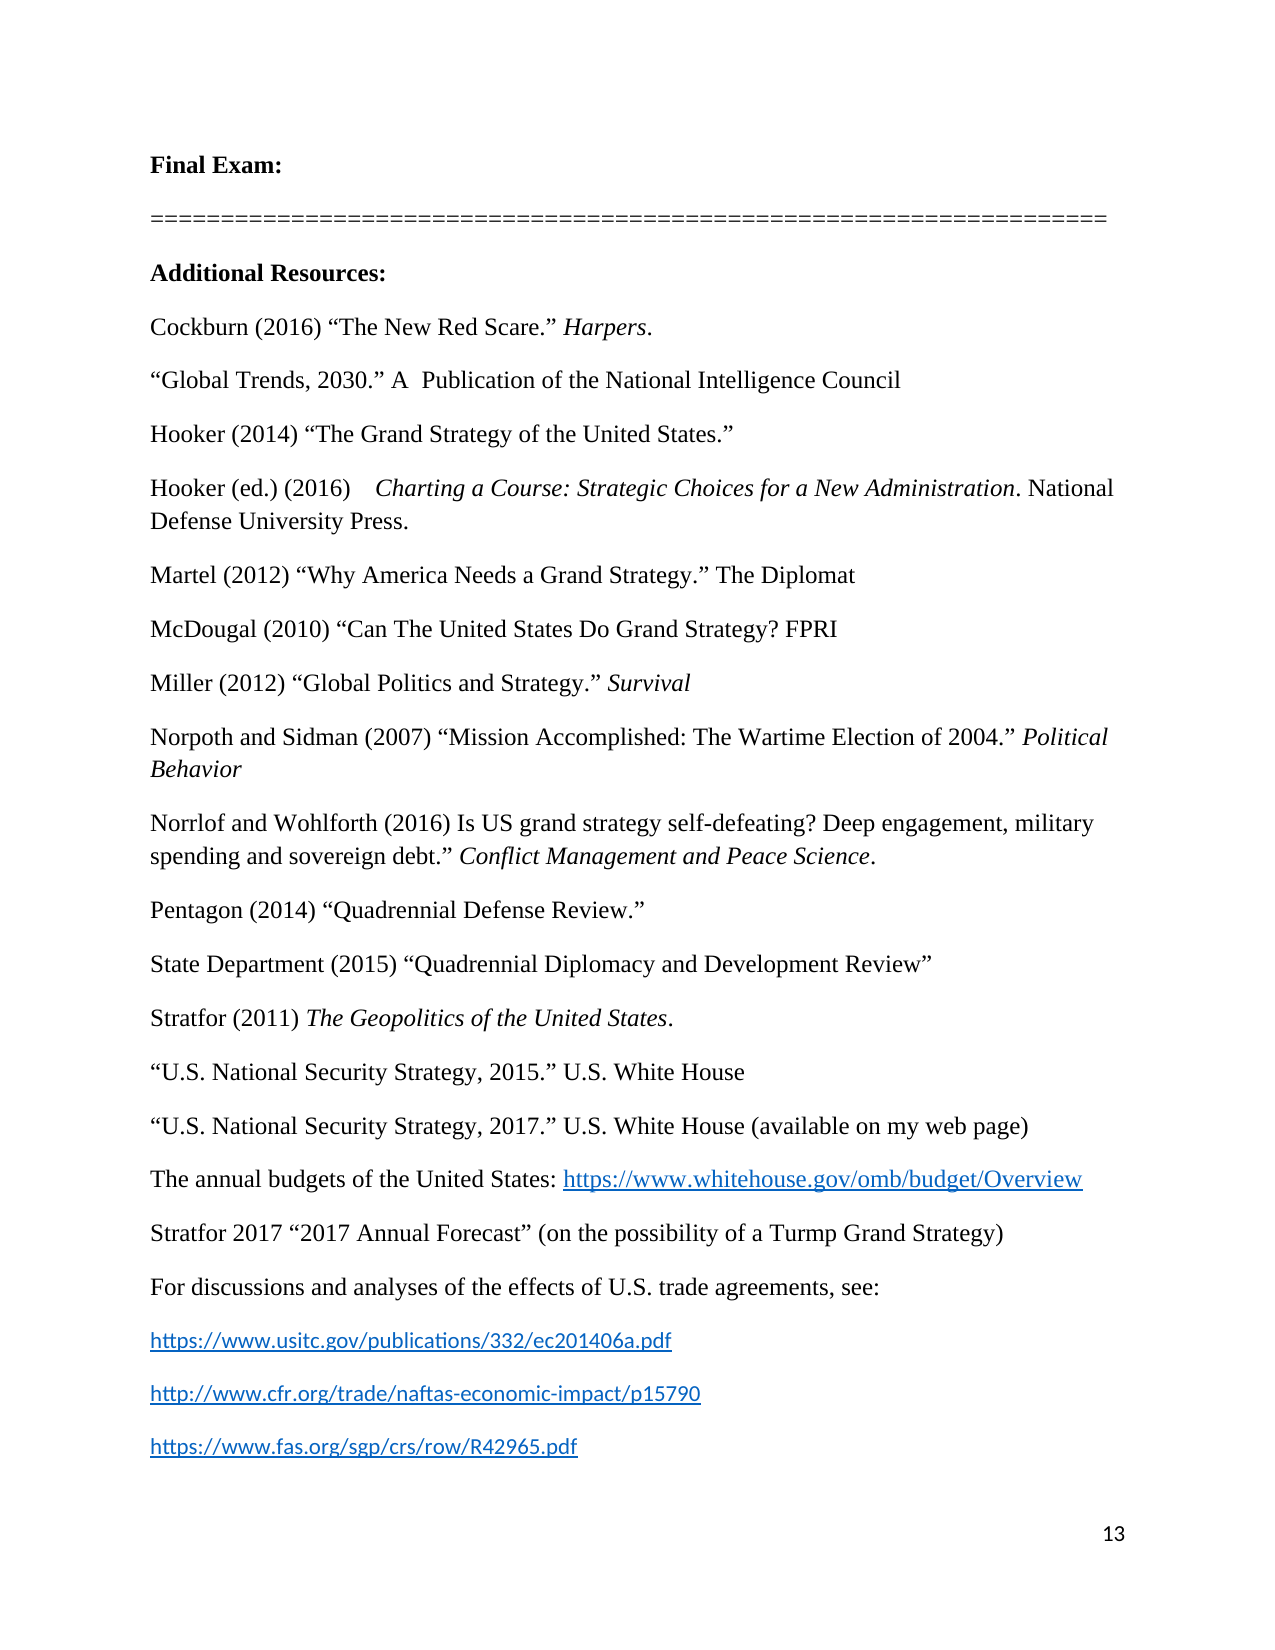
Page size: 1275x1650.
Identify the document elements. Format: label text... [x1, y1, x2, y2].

text State Department (2015) “Quadrennial Diplomacy and Development Review” [150, 949, 1125, 978]
text For discussions and analyses of the effects of U.S. trade agreements, see: [150, 1272, 1125, 1301]
text “U.S. National Security Strategy, 2015.” U.S. White House [150, 1057, 1125, 1086]
text Stratfor (2011) The Geopolitics of the United States. [150, 1003, 1125, 1032]
text Stratfor 2017 “2017 Annual Forecast” (on the possibility of a Turmp Grand Strategy) [150, 1218, 1125, 1247]
text ==================================================================== [150, 204, 1125, 233]
text Hooker (ed.) (2016) Charting a Course: Strategic Choices for a New Administration. National Defense University Press. [150, 473, 1125, 535]
text McDougal (2010) “Can The United States Do Grand Strategy? FPRI [150, 614, 1125, 643]
text Hooker (2014) “The Grand Strategy of the United States.” [150, 419, 1125, 448]
text The annual budgets of the United States: https://www.whitehouse.gov/omb/budget/Overview [150, 1164, 1125, 1193]
text https://www.usitc.gov/publications/332/ec201406a.pdf [150, 1326, 1125, 1354]
text Martel (2012) “Why America Needs a Grand Strategy.” The Diplomat [150, 560, 1125, 589]
text Final Exam: [150, 150, 1125, 179]
text Cockburn (2016) “The New Red Scare.” Harpers. [150, 312, 1125, 340]
text Pentagon (2014) “Quadrennial Defense Review.” [150, 895, 1125, 924]
text Additional Resources: [150, 258, 1125, 286]
text Norpoth and Sidman (2007) “Mission Accomplished: The Wartime Election of 2004.” Political Behavior [150, 722, 1125, 783]
text Norrlof and Wohlforth (2016) Is US grand strategy self-defeating? Deep engagement, military spending and sovereign debt.” Conflict Management and Peace Science. [150, 808, 1125, 870]
text https://www.fas.org/sgp/crs/row/R42965.pdf [150, 1432, 1125, 1460]
text “Global Trends, 2030.” A Publication of the National Intelligence Council [150, 365, 1125, 394]
text Miller (2012) “Global Politics and Strategy.” Survival [150, 668, 1125, 696]
text “U.S. National Security Strategy, 2017.” U.S. White House (available on my web page) [150, 1111, 1125, 1139]
text http://www.cfr.org/trade/naftas-economic-impact/p15790 [150, 1379, 1125, 1407]
